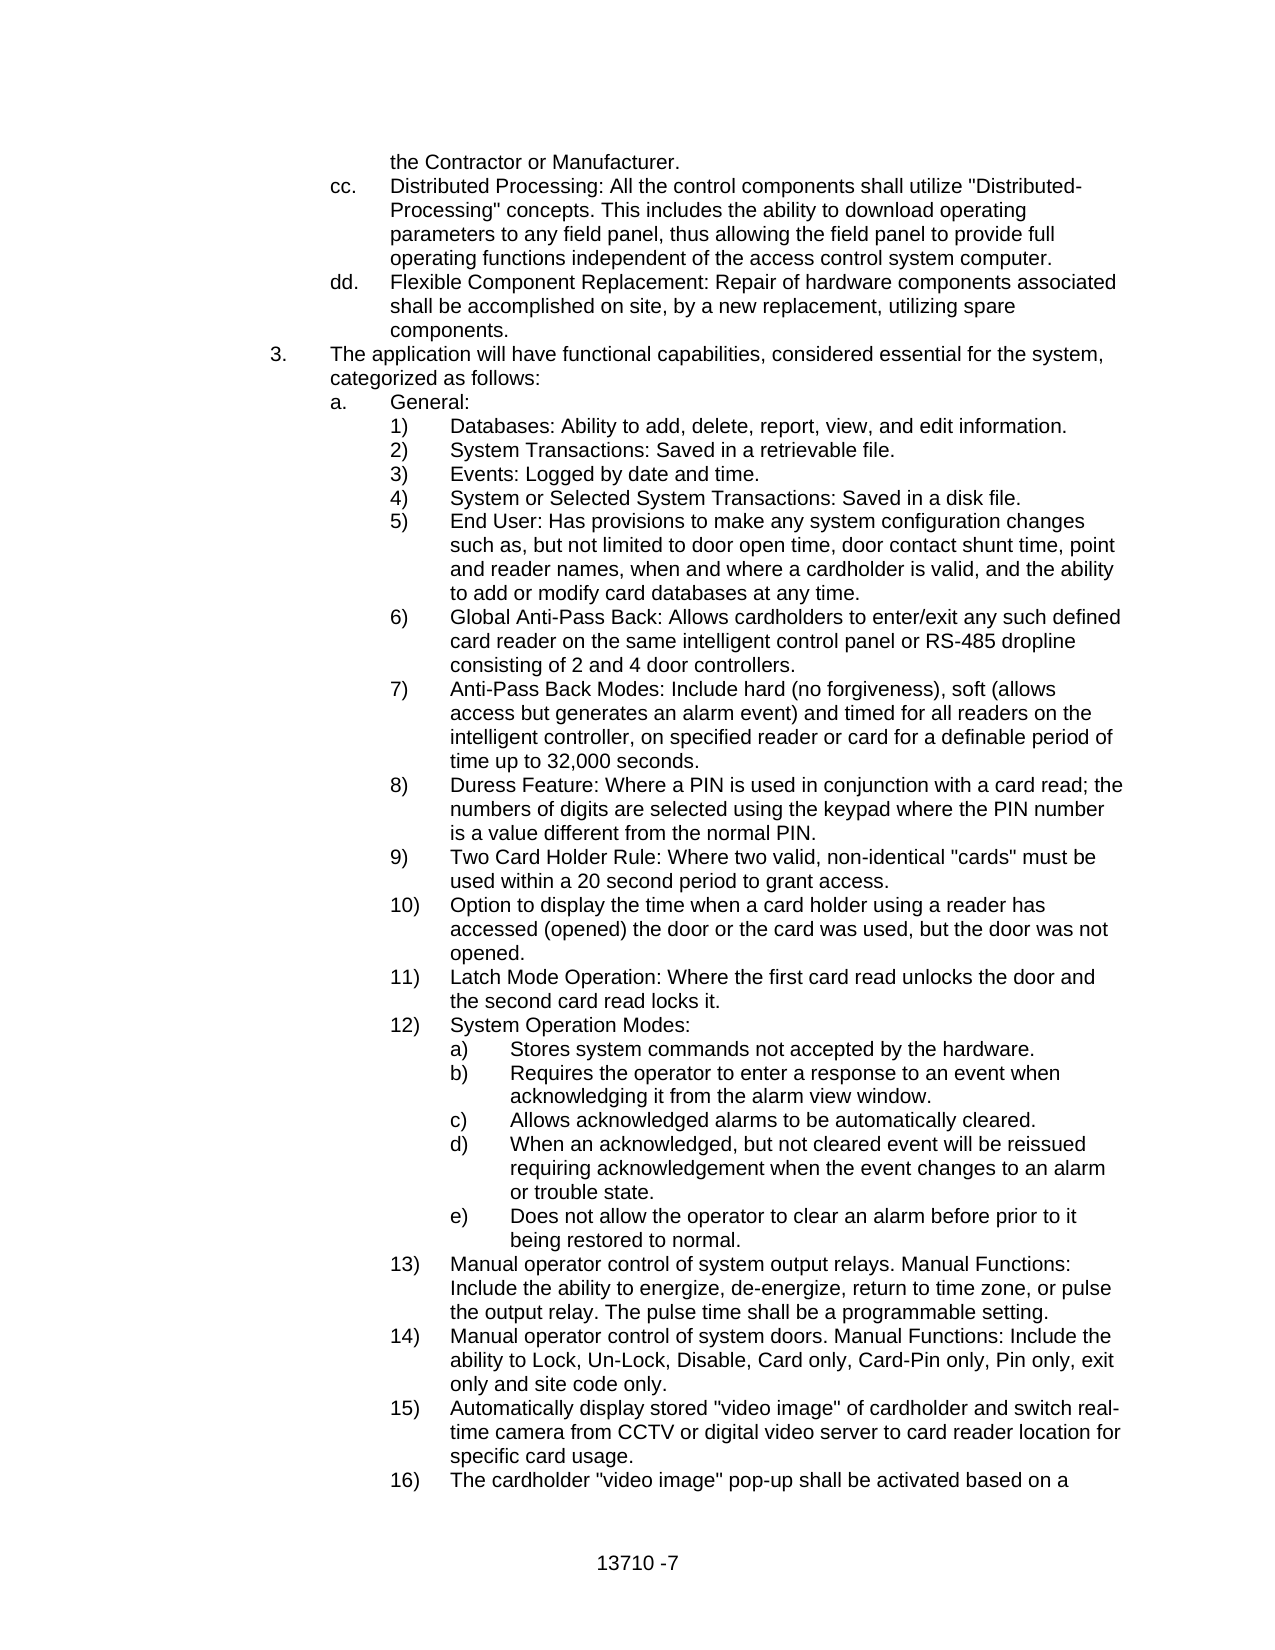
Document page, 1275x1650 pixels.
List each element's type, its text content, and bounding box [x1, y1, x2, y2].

list Latch Mode Operation: Where the first card read unlocks the door and the second card read locks it. [390, 964, 1125, 1012]
list System Operation Modes: [390, 1012, 1125, 1036]
list End User: Has provisions to make any system configuration changes such as, but not limited to door open time, door contact shunt time, point and reader names, when and where a cardholder is valid, and the ability to add or modify card databases at any time. [390, 509, 1125, 605]
list Global Anti-Pass Back: Allows cardholders to enter/exit any such defined card reader on the same intelligent control panel or RS-485 dropline consisting of 2 and 4 door controllers. [390, 605, 1125, 677]
list System Transactions: Saved in a retrievable file. [390, 437, 1125, 461]
list Automatically display stored "video image" of cardholder and switch real-time camera from CCTV or digital video server to card reader location for specific card usage. [390, 1396, 1125, 1468]
list The application will have functional capabilities, considered essential for the system, categorized as follows: [270, 342, 1125, 389]
list Databases: Ability to add, delete, report, view, and edit information. [390, 413, 1125, 437]
list Anti-Pass Back Modes: Include hard (no forgiveness), soft (allows access but generates an alarm event) and timed for all readers on the intelligent controller, on specified reader or card for a definable period of time up to 32,000 seconds. [390, 677, 1125, 773]
list Distributed Processing: All the control components shall utilize "Distributed-Processing" concepts. This includes the ability to download operating parameters to any field panel, thus allowing the field panel to provide full operating functions independent of the access control system computer. [330, 174, 1125, 270]
list Stores system commands not accepted by the hardware. [450, 1036, 1125, 1060]
list System or Selected System Transactions: Saved in a disk file. [390, 485, 1125, 509]
list Events: Logged by date and time. [390, 461, 1125, 485]
list Option to display the time when a card holder using a reader has accessed (opened) the door or the card was used, but the door was not opened. [390, 893, 1125, 964]
list When an acknowledged, but not cleared event will be reissued requiring acknowledgement when the event changes to an alarm or trouble state. [450, 1132, 1125, 1204]
list Requires the operator to enter a response to an event when acknowledging it from the alarm view window. [450, 1060, 1125, 1108]
list General: [330, 389, 1125, 413]
list Manual operator control of system doors. Manual Functions: Include the ability to Lock, Un-Lock, Disable, Card only, Card-Pin only, Pin only, exit only and site code only. [390, 1324, 1125, 1396]
list Flexible Component Replacement: Repair of hardware components associated shall be accomplished on site, by a new replacement, utilizing spare components. [330, 270, 1125, 342]
list Does not allow the operator to clear an alarm before prior to it being restored to normal. [450, 1204, 1125, 1252]
list Manual operator control of system output relays. Manual Functions: Include the ability to energize, de-energize, return to time zone, or pulse the output relay. The pulse time shall be a programmable setting. [390, 1252, 1125, 1324]
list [330, 150, 1125, 174]
list Two Card Holder Rule: Where two valid, non-identical "cards" must be used within a 20 second period to grant access. [390, 845, 1125, 893]
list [390, 1468, 1125, 1492]
list Duress Feature: Where a PIN is used in conjunction with a card read; the numbers of digits are selected using the keypad where the PIN number is a value different from the normal PIN. [390, 773, 1125, 845]
list Allows acknowledged alarms to be automatically cleared. [450, 1108, 1125, 1132]
